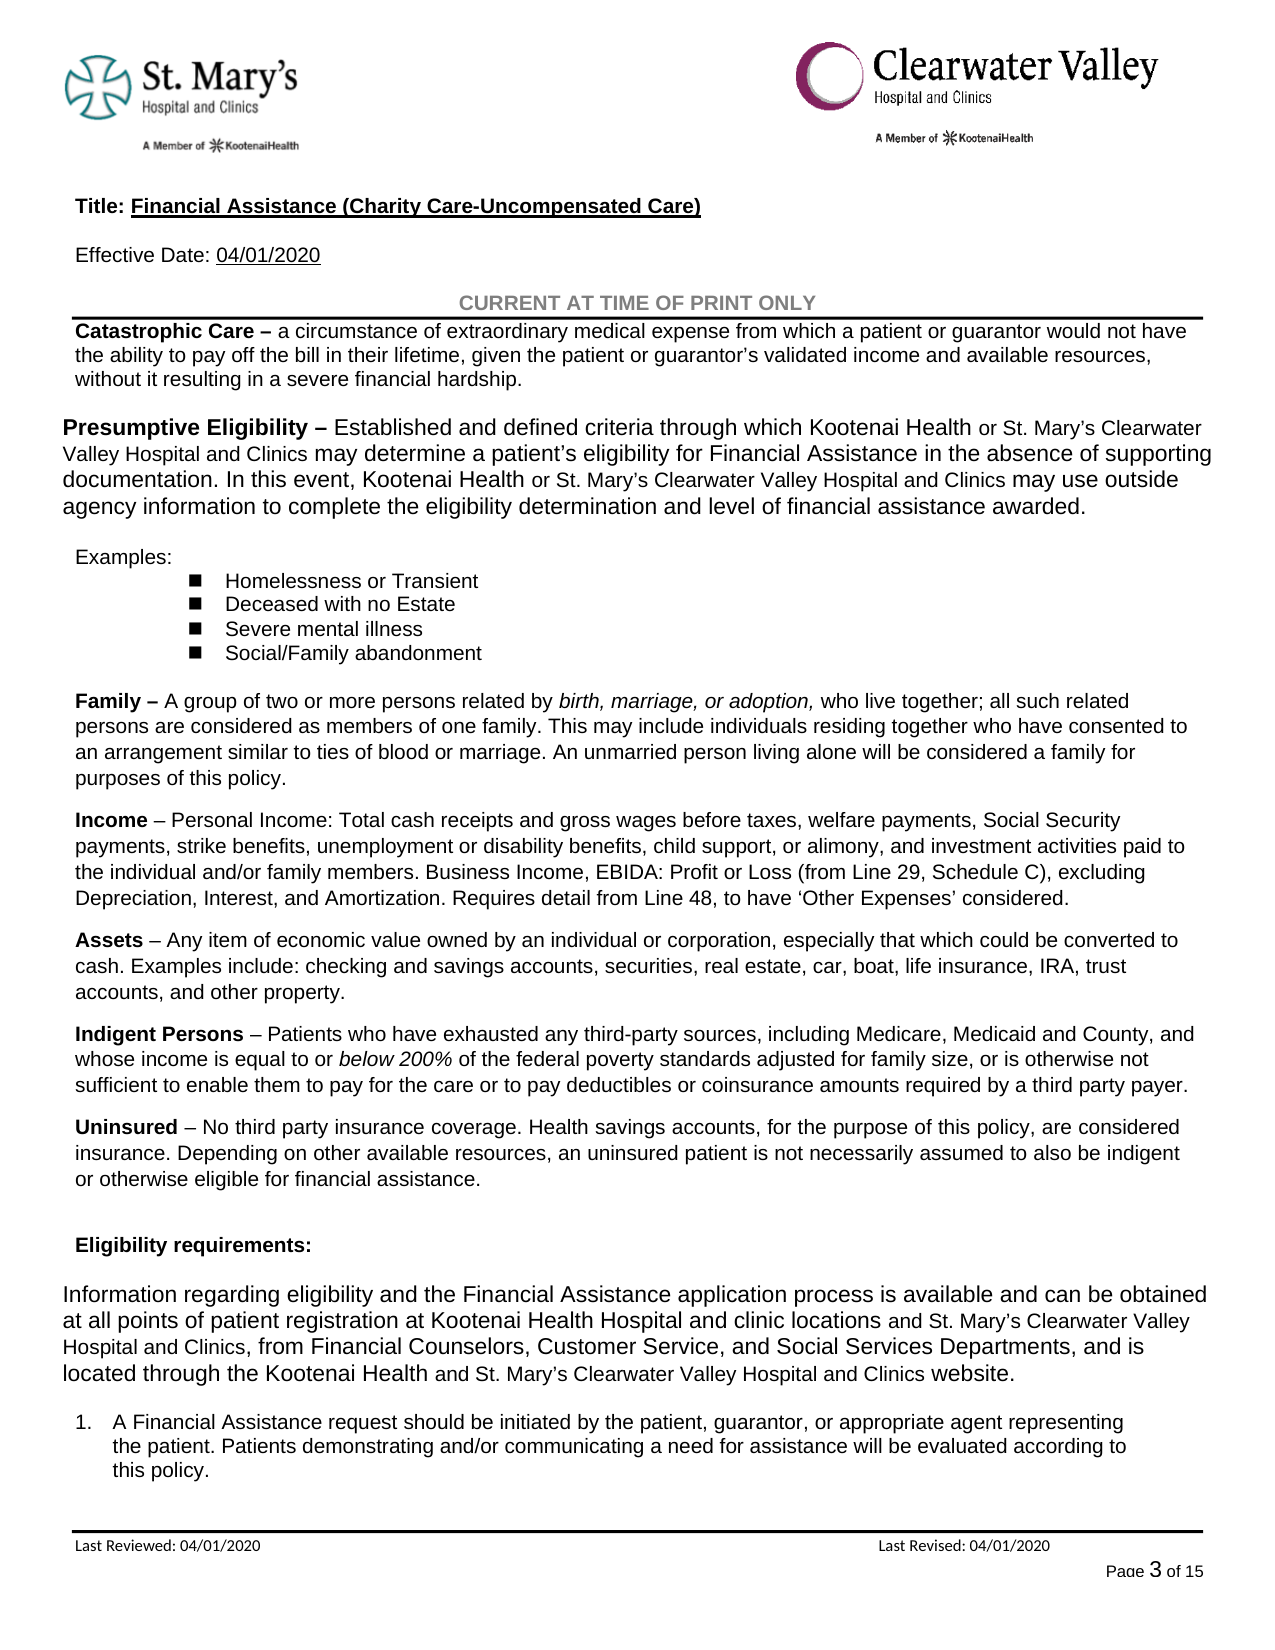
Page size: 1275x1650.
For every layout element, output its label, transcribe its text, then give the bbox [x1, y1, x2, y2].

list Social/Family abandonment [187, 641, 1212, 665]
list Deceased with no Estate [187, 593, 1212, 617]
list Severe mental illness [187, 617, 1212, 641]
picture [62, 45, 321, 158]
subtitle Eligibility requirements: [75, 1233, 1212, 1257]
list Homelessness or Transient [187, 569, 1212, 593]
text Family – A group of two or more persons related by birth, marriage, or adoption, who live together; all such related persons are considered as members of one family. This may include individuals residing together who have consented to an arrangement similar to ties of blood or marriage. An unmarried person living alone will be considered a family for purposes of this policy. [75, 688, 1197, 790]
text Examples: [75, 545, 1212, 569]
list A Financial Assistance request should be initiated by the patient, guarantor, or appropriate agent representing the patient. Patients demonstrating and/or communicating a need for assistance will be evaluated according to this policy. [75, 1410, 1158, 1482]
text Income – Personal Income: Total cash receipts and gross wages before taxes, welfare payments, Social Security payments, strike benefits, unemployment or disability benefits, child support, or alimony, and investment activities paid to the individual and/or family members. Business Income, EBIDA: Profit or Loss (from Line 29, Schedule C), excluding Depreciation, Interest, and Amortization. Requires detail from Line 48, to have ‘Other Expenses’ considered. [75, 808, 1189, 910]
text Uninsured – No third party insurance coverage. Health savings accounts, for the purpose of this policy, are considered insurance. Depending on other available resources, an uninsured patient is not necessarily assumed to also be indigent or otherwise eligible for financial assistance. [75, 1115, 1182, 1191]
picture [788, 41, 1167, 148]
text Indigent Persons – Patients who have exhausted any third-party sources, including Medicare, Medicaid and County, and whose income is equal to or below 200% of the federal poverty standards adjusted for family size, or is otherwise not sufficient to enable them to pay for the care or to pay deductibles or coinsurance amounts required by a third party payer. [75, 1021, 1198, 1097]
text Presumptive Eligibility – Established and defined criteria through which Kootenai Health or St. Mary’s Clearwater Valley Hospital and Clinics may determine a patient’s eligibility for Financial Assistance in the absence of supporting documentation. In this event, Kootenai Health or St. Mary’s Clearwater Valley Hospital and Clinics may use outside agency information to complete the eligibility determination and level of financial assistance awarded. [62, 413, 1212, 519]
text Assets – Any item of economic value owned by an individual or corporation, especially that which could be converted to cash. Examples include: checking and savings accounts, securities, real estate, car, boat, life insurance, IRA, trust accounts, and other property. [75, 928, 1182, 1004]
text Catastrophic Care – a circumstance of extraordinary medical expense from which a patient or guarantor would not have the ability to pay off the bill in their lifetime, given the patient or guarantor’s validated income and available resources, without it resulting in a severe financial hardship. [75, 319, 1190, 391]
text Information regarding eligibility and the Financial Assistance application process is available and can be obtained at all points of patient registration at Kootenai Health Hospital and clinic locations and St. Mary’s Clearwater Valley Hospital and Clinics, from Financial Counselors, Customer Service, and Social Services Departments, and is located through the Kootenai Health and St. Mary’s Clearwater Valley Hospital and Clinics website. [62, 1281, 1212, 1386]
